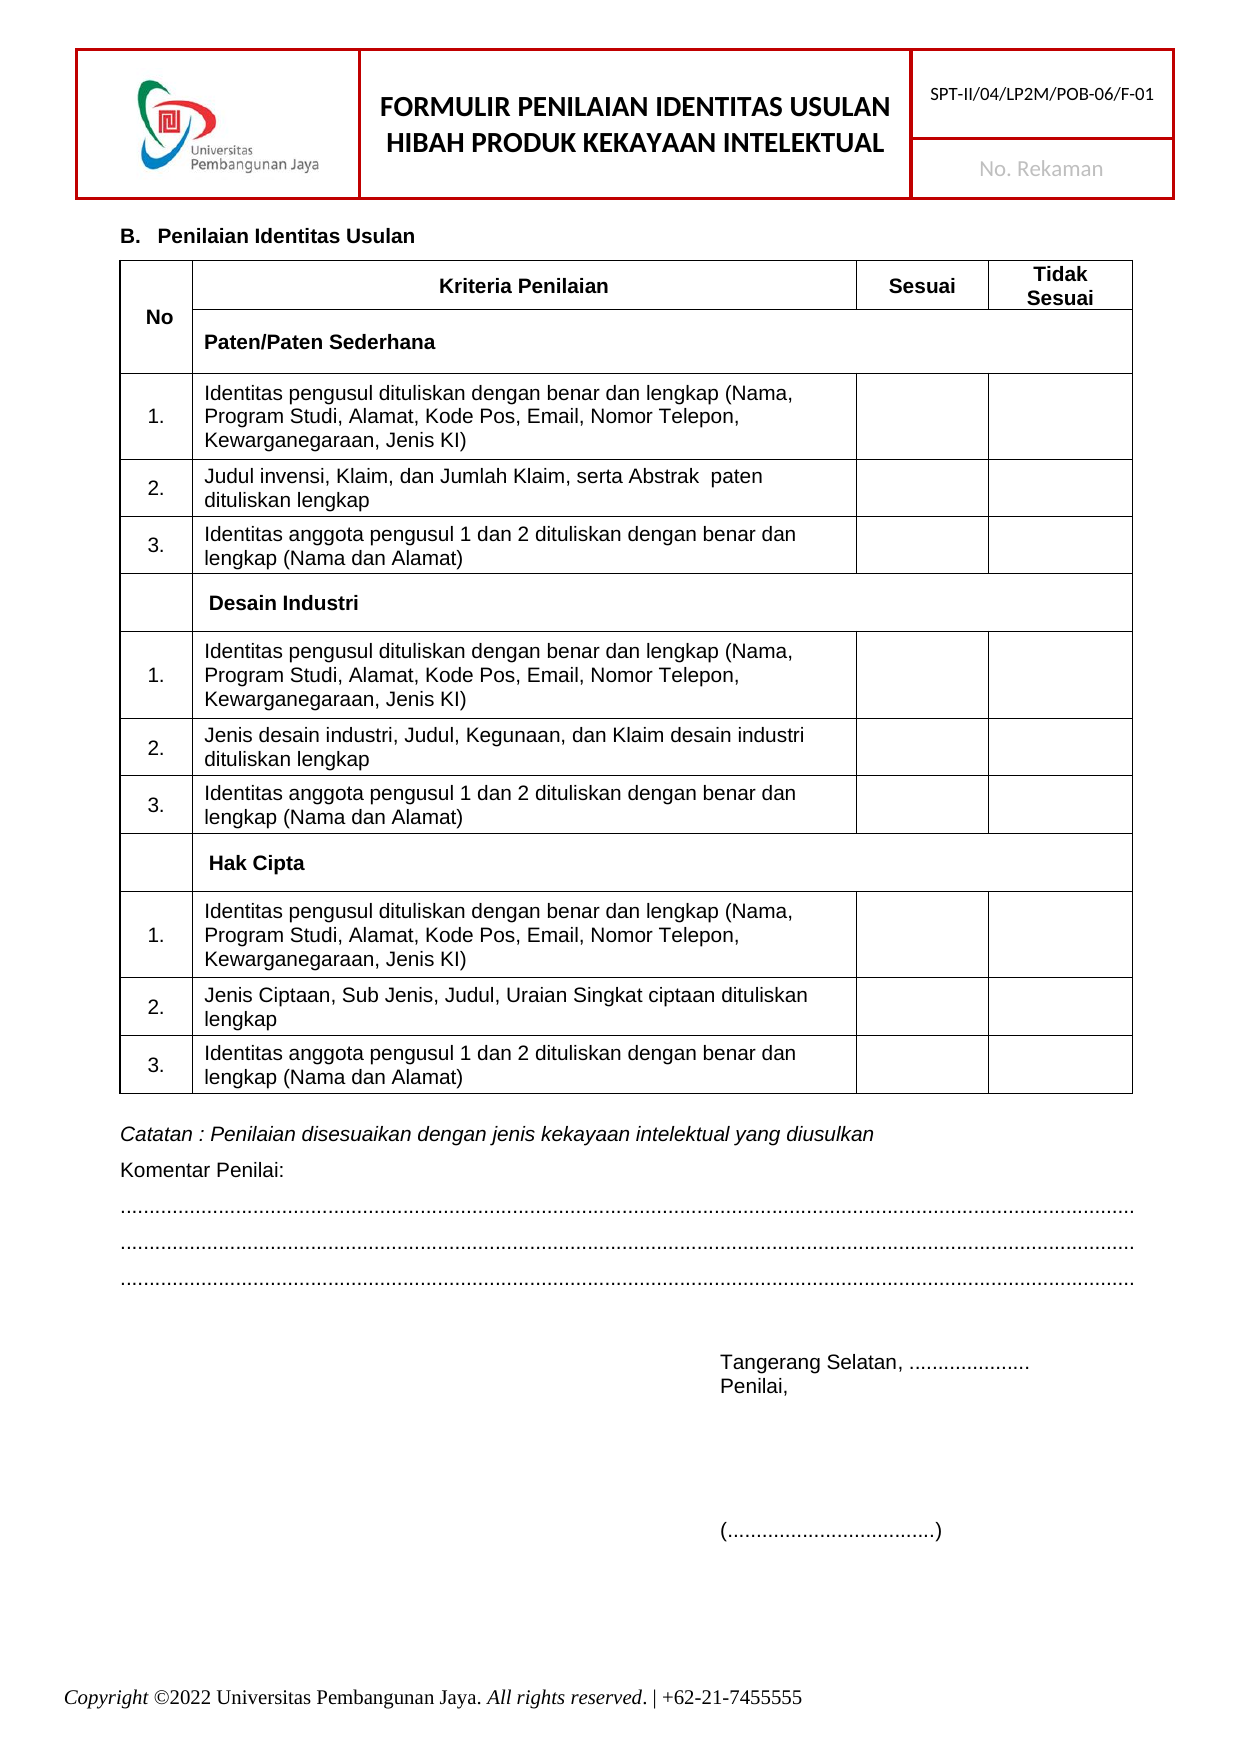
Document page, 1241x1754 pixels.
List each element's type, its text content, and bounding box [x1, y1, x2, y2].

table_cell [857, 632, 988, 718]
table_cell [121, 574, 192, 631]
table_cell 1. [121, 632, 192, 718]
table_cell 1. [121, 374, 192, 458]
table_cell Identitas pengusul dituliskan dengan benar dan lengkap (Nama, Program Studi, Alamat, Kode Pos, Email, Nomor Telepon, Kewarganegaraan, Jenis KI) [193, 892, 856, 977]
table_cell 3. [121, 776, 192, 833]
table_cell [857, 719, 988, 775]
table_cell Paten/Paten Sederhana [193, 310, 1132, 372]
table_cell [857, 776, 988, 833]
table_cell [857, 374, 988, 458]
table_cell [857, 978, 988, 1035]
table_header No [121, 261, 192, 372]
table_cell [989, 719, 1132, 775]
table_cell Identitas anggota pengusul 1 dan 2 dituliskan dengan benar dan lengkap (Nama dan Alamat) [193, 517, 856, 573]
table_cell Identitas pengusul dituliskan dengan benar dan lengkap (Nama, Program Studi, Alamat, Kode Pos, Email, Nomor Telepon, Kewarganegaraan, Jenis KI) [193, 632, 856, 718]
table_cell [989, 978, 1132, 1035]
table_cell 1. [121, 892, 192, 977]
table_cell [857, 1036, 988, 1092]
table_cell [857, 517, 988, 573]
table_header Tidak Sesuai [989, 261, 1132, 309]
text Penilai, [645, 1374, 1135, 1398]
table_cell Hak Cipta [193, 834, 1132, 891]
table_cell [989, 517, 1132, 573]
table_cell Desain Industri [193, 574, 1132, 631]
table_header Sesuai [857, 261, 988, 309]
picture [110, 68, 326, 180]
table_cell [989, 776, 1132, 833]
table_cell Identitas pengusul dituliskan dengan benar dan lengkap (Nama, Program Studi, Alamat, Kode Pos, Email, Nomor Telepon, Kewarganegaraan, Jenis KI) [193, 374, 856, 458]
table_cell [989, 892, 1132, 977]
table_header Kriteria Penilaian [193, 261, 856, 309]
table_cell Jenis Ciptaan, Sub Jenis, Judul, Uraian Singkat ciptaan dituliskan lengkap [193, 978, 856, 1035]
table_cell 3. [121, 517, 192, 573]
table_cell [857, 892, 988, 977]
table_cell Judul invensi, Klaim, dan Jumlah Klaim, serta Abstrak paten dituliskan lengkap [193, 460, 856, 516]
table_cell [989, 374, 1132, 458]
table_cell [857, 460, 988, 516]
table_cell [989, 460, 1132, 516]
text Tangerang Selatan, ..................... [645, 1350, 1135, 1374]
table_cell 3. [121, 1036, 192, 1092]
table_cell 2. [121, 978, 192, 1035]
table_cell Identitas anggota pengusul 1 dan 2 dituliskan dengan benar dan lengkap (Nama dan Alamat) [193, 1036, 856, 1092]
table_cell Identitas anggota pengusul 1 dan 2 dituliskan dengan benar dan lengkap (Nama dan Alamat) [193, 776, 856, 833]
table_cell 2. [121, 460, 192, 516]
text ................................................................................................................................................................................................................................................................................................................................................................................................................................................................................................................................................ [120, 1194, 1139, 1290]
table_cell Jenis desain industri, Judul, Kegunaan, dan Klaim desain industri dituliskan lengkap [193, 719, 856, 775]
text (....................................) [120, 1518, 1135, 1542]
table_cell [989, 632, 1132, 718]
table_cell [989, 1036, 1132, 1092]
table_cell 2. [121, 719, 192, 775]
text Catatan : Penilaian disesuaikan dengan jenis kekayaan intelektual yang diusulkan [120, 1122, 1135, 1146]
text Komentar Penilai: [120, 1158, 1135, 1182]
table_cell [121, 834, 192, 891]
list Penilaian Identitas Usulan [120, 224, 1135, 248]
